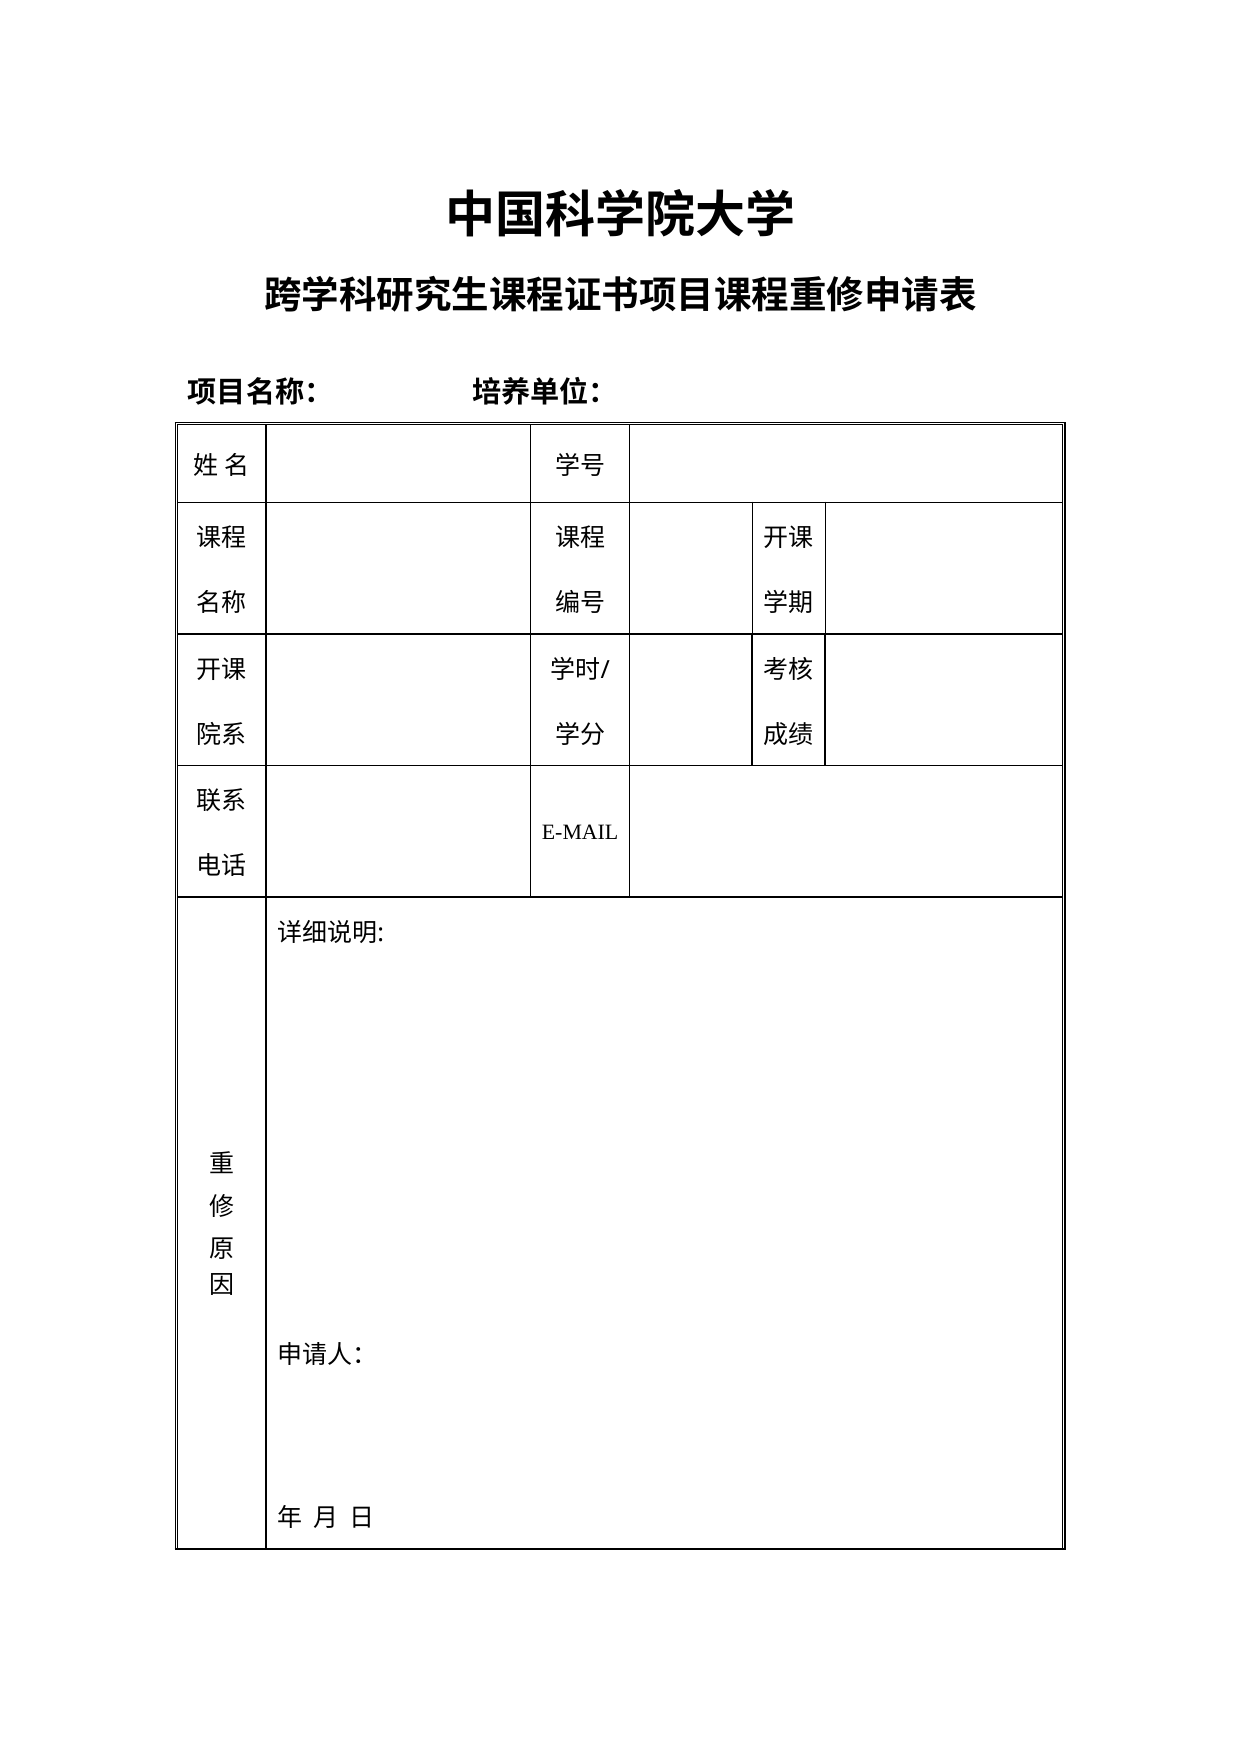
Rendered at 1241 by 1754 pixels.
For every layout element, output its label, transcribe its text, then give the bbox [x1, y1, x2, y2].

table_cell 开课院系 [178, 635, 265, 765]
table_cell 开课学期 [753, 503, 825, 633]
table_cell [826, 503, 1062, 633]
table_cell [267, 503, 530, 633]
table_header [630, 425, 1062, 502]
table_header 姓 名 [178, 425, 265, 502]
text 跨学科研究生课程证书项目课程重修申请表 [187, 259, 1053, 324]
table_cell 考核成绩 [753, 635, 824, 765]
table_cell [630, 766, 1062, 896]
table_cell 学时/学分 [531, 635, 629, 765]
table_cell 详细说明: 申请人： 年 月 日 [267, 898, 1062, 1548]
table_cell 课程 编号 [531, 503, 629, 633]
text 中国科学院大学 [187, 162, 1053, 259]
table_cell [826, 635, 1062, 765]
text 项目名称： 培养单位： [187, 357, 1053, 422]
table_cell 联系电话 [178, 766, 265, 896]
table_cell 课程名称 [178, 503, 265, 633]
table_cell E-MAIL [531, 766, 629, 896]
table_cell [267, 766, 530, 896]
table_cell [630, 635, 751, 765]
table_cell [630, 503, 752, 633]
table_cell 重 修 原 因 [178, 898, 265, 1548]
table_cell [267, 635, 530, 765]
table_header [267, 425, 530, 502]
table_header 学号 [531, 425, 629, 502]
